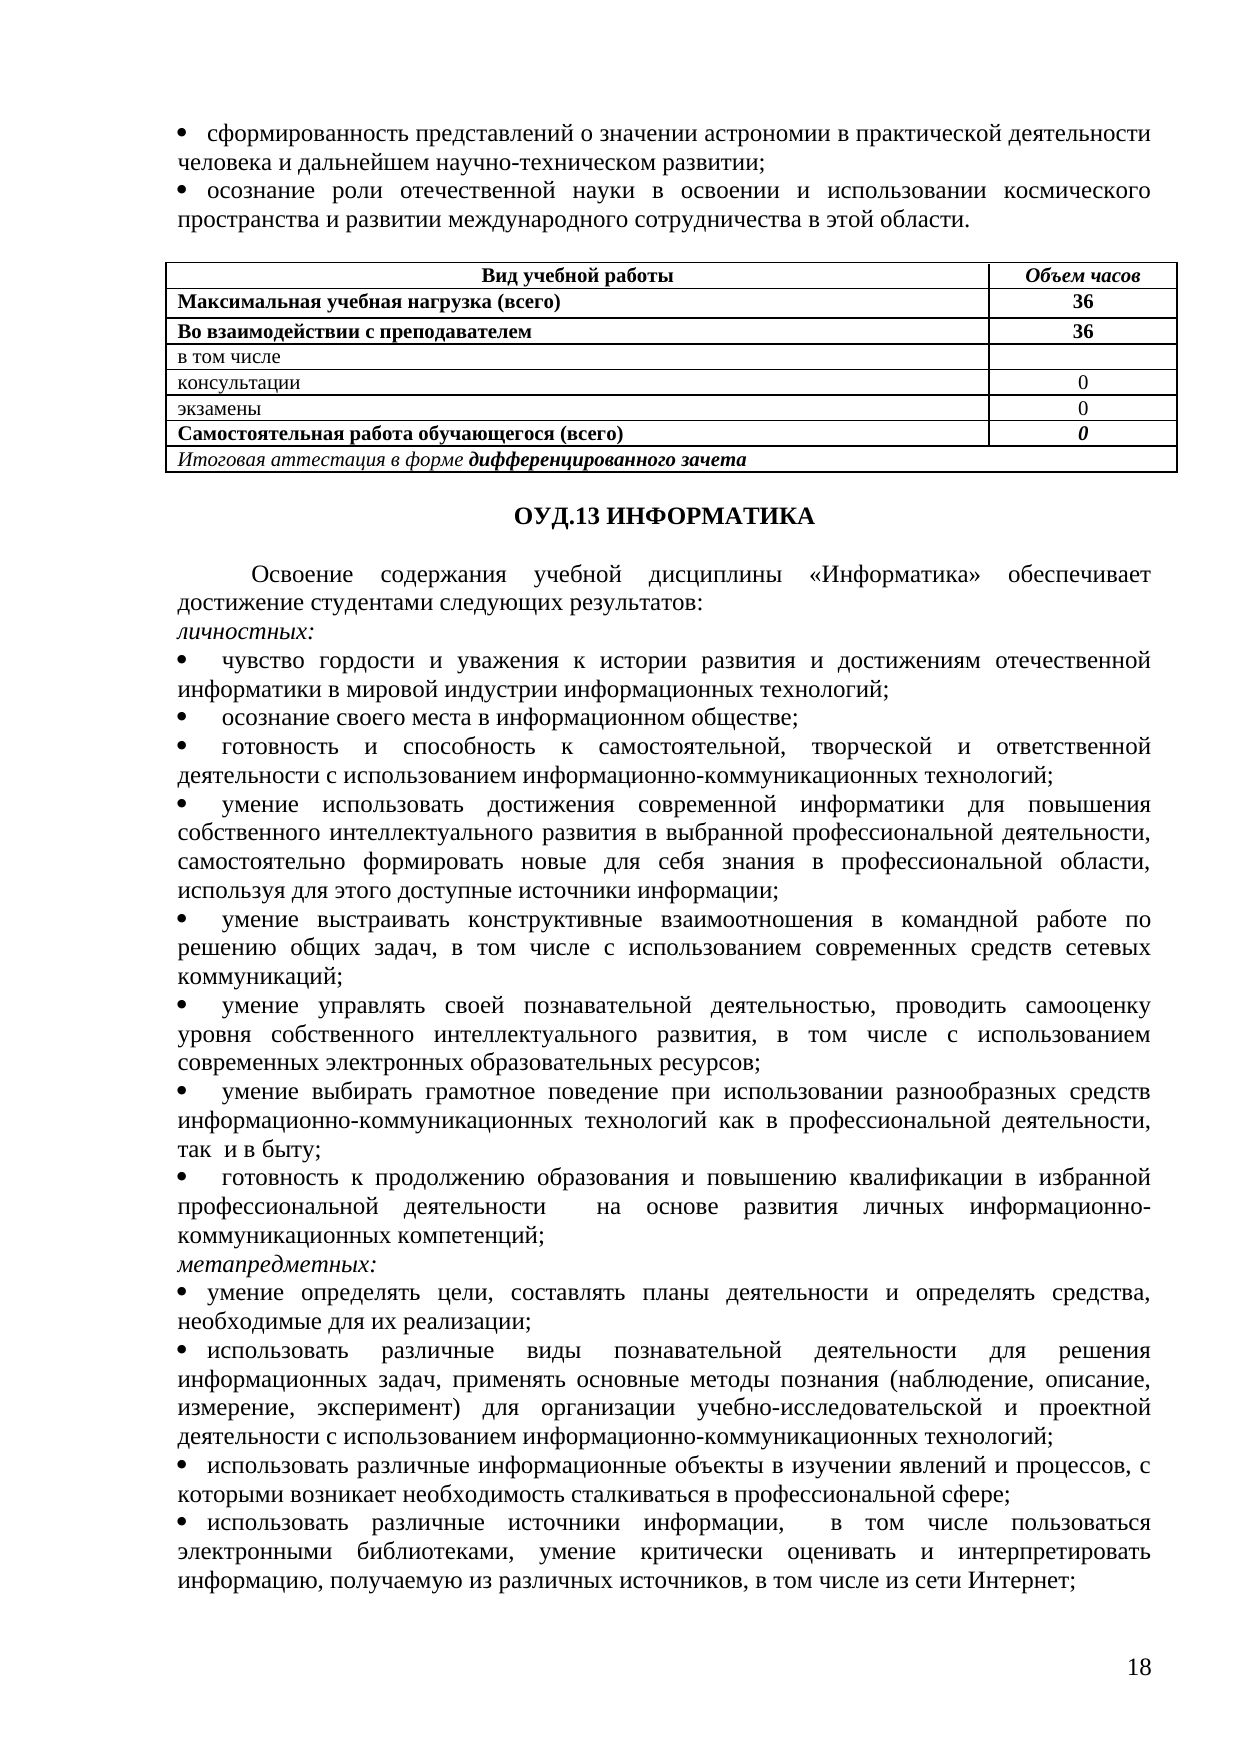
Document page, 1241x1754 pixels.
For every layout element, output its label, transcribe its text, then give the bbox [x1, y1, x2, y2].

table_cell Максимальная учебная нагрузка (всего) [167, 289, 988, 317]
list использовать различные источники информации, в том числе пользоваться электронными библиотеками, умение критически оценивать и интерпретировать информацию, получаемую из различных источников, в том числе из сети Интернет; [177, 1507, 1152, 1594]
text личностных: [177, 616, 1152, 645]
list умение определять цели, составлять планы деятельности и определять средства, необходимые для их реализации; [177, 1277, 1152, 1335]
table_cell Самостоятельная работа обучающегося (всего) [167, 421, 988, 445]
table_cell Итоговая аттестация в форме дифференцированного зачета [167, 447, 1176, 471]
table_cell экзамены [167, 396, 988, 420]
table_header Вид учебной работы [167, 263, 989, 287]
list чувство гордости и уважения к истории развития и достижениям отечественной информатики в мировой индустрии информационных технологий; [177, 645, 1152, 702]
list умение выбирать грамотное поведение при использовании разнообразных средств информационно-коммуникационных технологий как в профессиональной деятельности, так и в быту; [177, 1076, 1152, 1162]
table_header Объем часов [990, 263, 1176, 287]
table_cell 0 [990, 421, 1176, 445]
list осознание роли отечественной науки в освоении и использовании космического пространства и развитии международного сотрудничества в этой области. [177, 176, 1152, 233]
list готовность и способность к самостоятельной, творческой и ответственной деятельности с использованием информационно-коммуникационных технологий; [177, 731, 1152, 789]
list умение управлять своей познавательной деятельностью, проводить самооценку уровня собственного интеллектуального развития, в том числе с использованием современных электронных образовательных ресурсов; [177, 990, 1152, 1076]
list использовать различные информационные объекты в изучении явлений и процессов, с которыми возникает необходимость сталкиваться в профессиональной сфере; [177, 1450, 1152, 1507]
list осознание своего места в информационном обществе; [177, 702, 1152, 731]
list умение использовать достижения современной информатики для повышения собственного интеллектуального развития в выбранной профессиональной деятельности, самостоятельно формировать новые для себя знания в профессиональной области, используя для этого доступные источники информации; [177, 789, 1152, 904]
text метапредметных: [177, 1249, 1152, 1277]
table_cell [990, 345, 1176, 368]
list умение выстраивать конструктивные взаимоотношения в командной работе по решению общих задач, в том числе с использованием современных средств сетевых коммуникаций; [177, 904, 1152, 990]
list сформированность представлений о значении астрономии в практической деятельности человека и дальнейшем научно-техническом развитии; [177, 118, 1152, 176]
table_cell 0 [990, 370, 1176, 394]
list использовать различные виды познавательной деятельности для решения информационных задач, применять основные методы познания (наблюдение, описание, измерение, эксперимент) для организации учебно-исследовательской и проектной деятельности с использованием информационно-коммуникационных технологий; [177, 1335, 1152, 1450]
text Освоение содержания учебной дисциплины «Информатика» обеспечивает достижение студентами следующих результатов: [177, 559, 1152, 616]
table_cell Во взаимодействии с преподавателем [167, 319, 988, 343]
list готовность к продолжению образования и повышению квалификации в избранной профессиональной деятельности на основе развития личных информационно-коммуникационных компетенций; [177, 1162, 1152, 1249]
table_cell консультации [167, 370, 988, 394]
text ОУД.13 Информатика [177, 501, 1152, 530]
table_cell 36 [990, 289, 1176, 317]
table_cell 0 [990, 396, 1176, 420]
table_cell 36 [990, 319, 1176, 343]
table_cell в том числе [167, 345, 988, 368]
